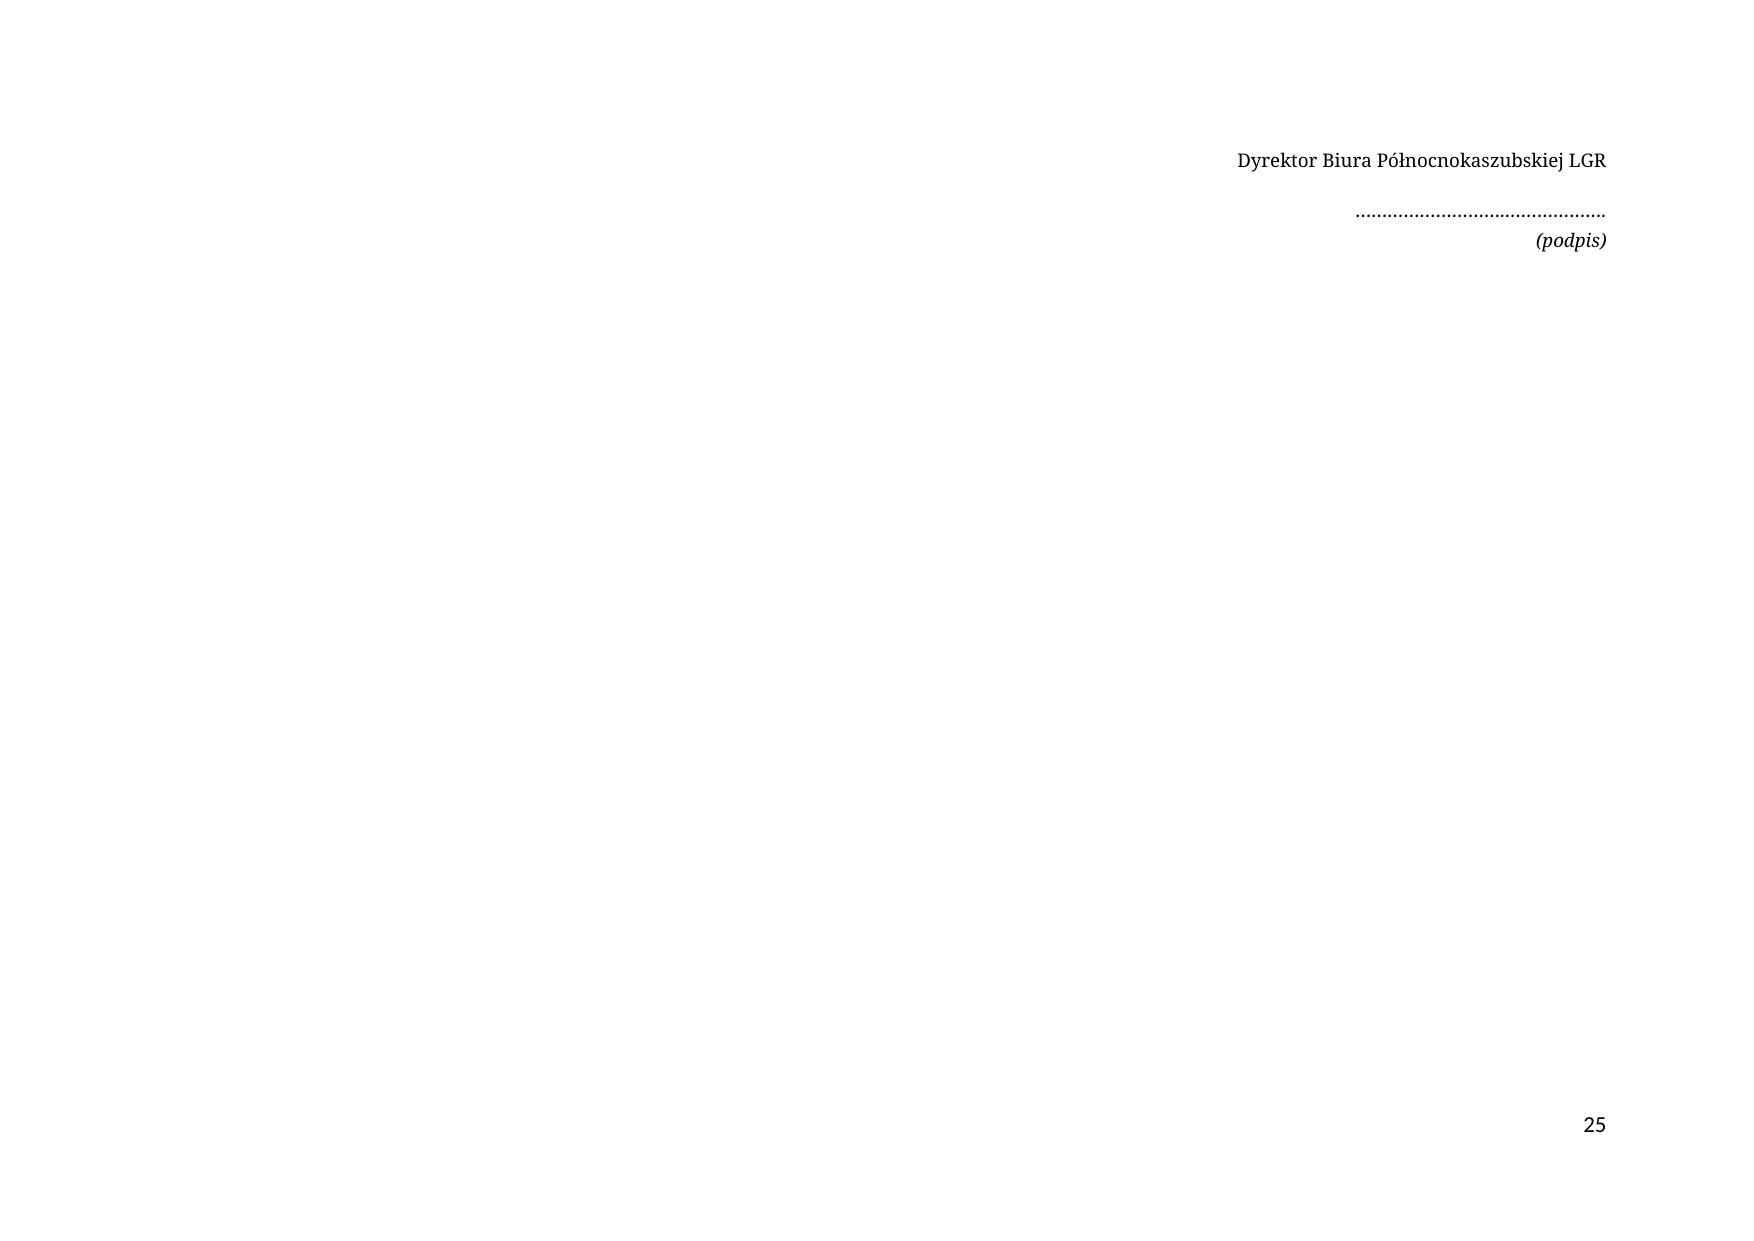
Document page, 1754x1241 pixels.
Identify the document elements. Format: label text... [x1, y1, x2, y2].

text ……………………….………………. (podpis) [148, 198, 1606, 253]
text Dyrektor Biura Północnokaszubskiej LGR [148, 148, 1606, 173]
